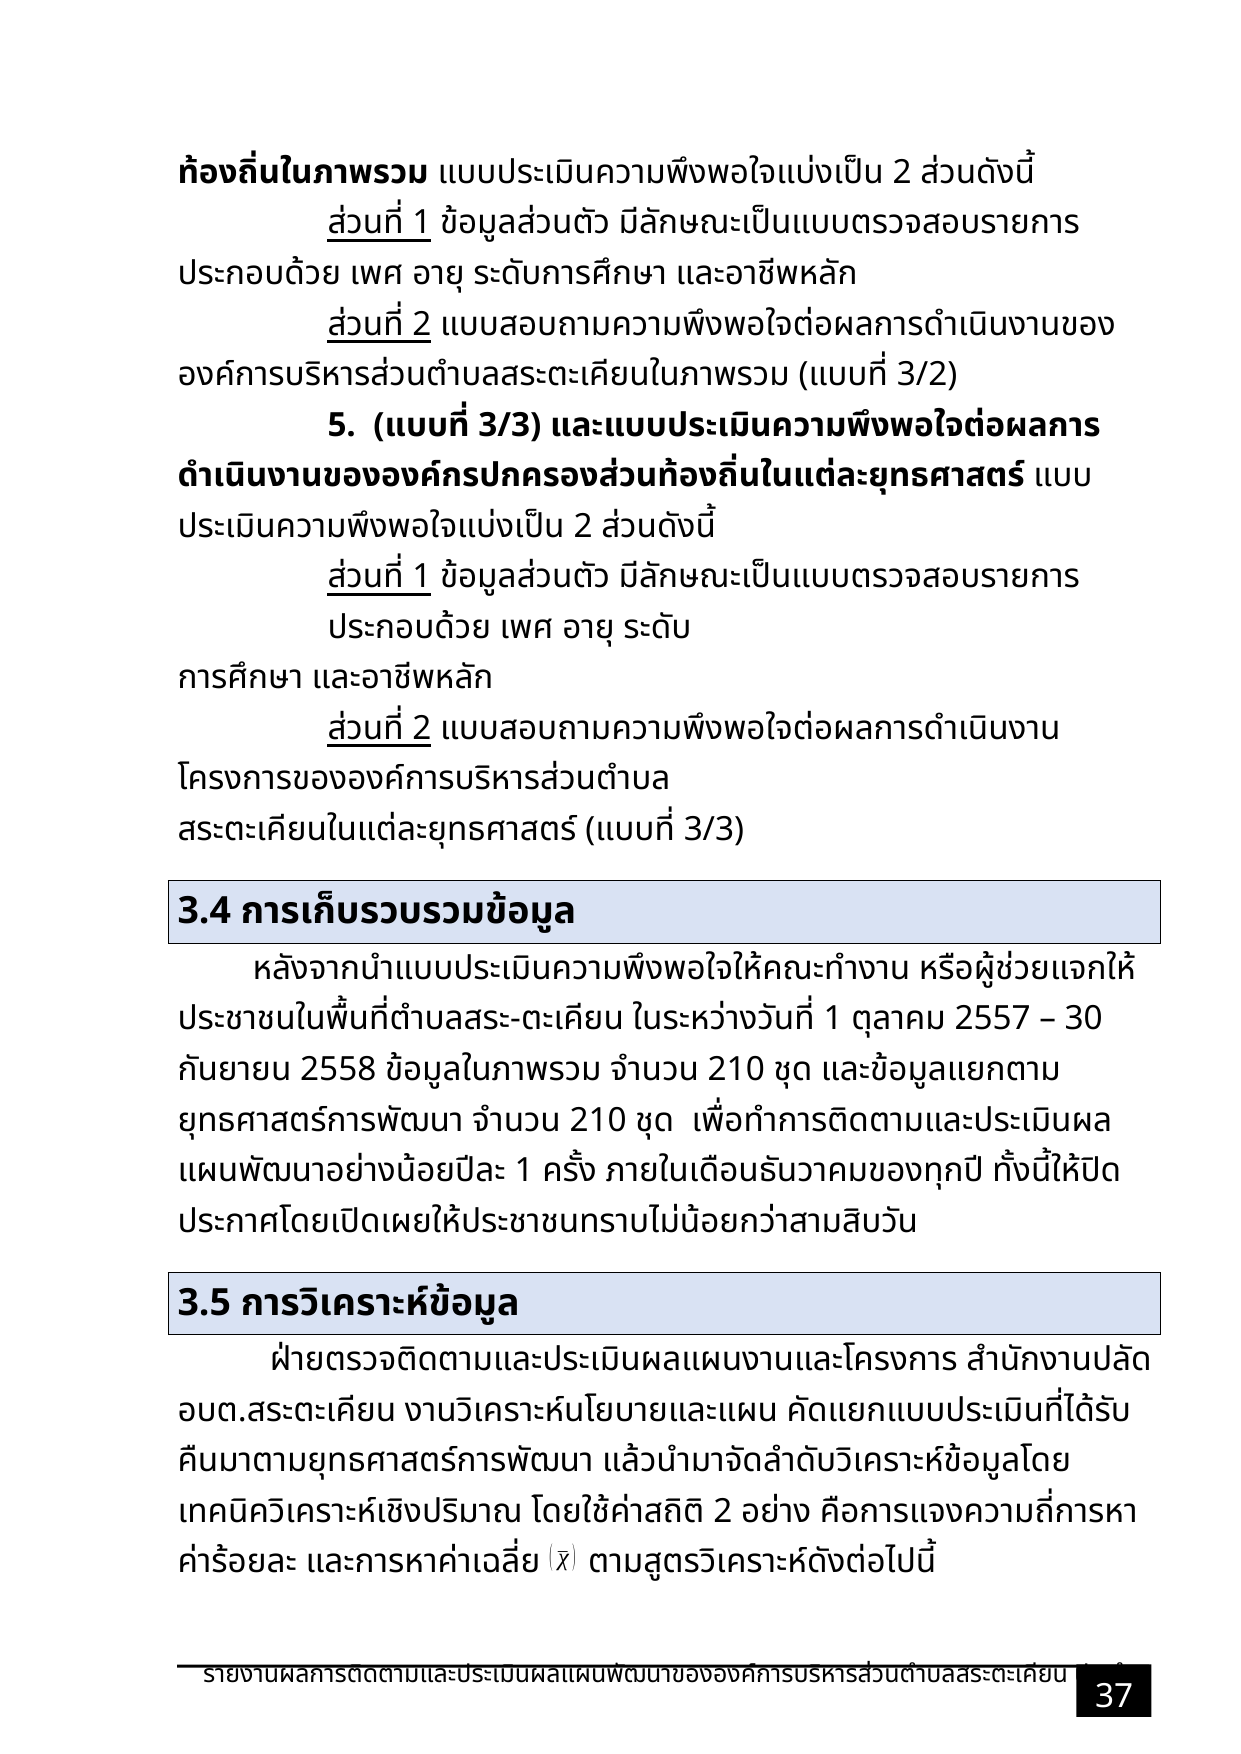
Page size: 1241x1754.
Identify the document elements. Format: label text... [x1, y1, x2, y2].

text ส่วนที่ 1 ข้อมูลส่วนตัว มีลักษณะเป็นแบบตรวจสอบรายการ ประกอบด้วย เพศ อายุ ระดับการศึกษา และอาชีพหลัก [177, 198, 1152, 299]
text 3.4 การเก็บรวบรวมข้อมูล [169, 881, 1160, 943]
text 5. (แบบที่ 3/3) และแบบประเมินความพึงพอใจต่อผลการดำเนินงานขององค์กรปกครองส่วนท้องถิ่นในแต่ละยุทธศาสตร์ แบบประเมินความพึงพอใจแบ่งเป็น 2 ส่วนดังนี้ [177, 401, 1152, 552]
text 3.5 การวิเคราะห์ข้อมูล [169, 1273, 1160, 1334]
text ฝ่ายตรวจติดตามและประเมินผลแผนงานและโครงการ สำนักงานปลัด อบต.สระตะเคียน งานวิเคราะห์นโยบายและแผน คัดแยกแบบประเมินที่ได้รับคืนมาตามยุทธศาสตร์การพัฒนา แล้วนำมาจัดลำดับวิเคราะห์ข้อมูลโดยเทคนิควิเคราะห์เชิงปริมาณ โดยใช้ค่าสถิติ 2 อย่าง คือการแจงความถี่การหาค่าร้อยละ และการหาค่าเฉลี่ย ตามสูตรวิเคราะห์ดังต่อไปนี้ [177, 1335, 1152, 1603]
text ส่วนที่ 2 แบบสอบถามความพึงพอใจต่อผลการดำเนินงานขององค์การบริหารส่วนตำบลสระตะเคียนในภาพรวม (แบบที่ 3/2) [177, 299, 1152, 401]
text ส่วนที่ 1 ข้อมูลส่วนตัว มีลักษณะเป็นแบบตรวจสอบรายการ ประกอบด้วย เพศ อายุ ระดับ [327, 552, 1152, 653]
text การศึกษา และอาชีพหลัก [177, 653, 1152, 704]
text หลังจากนำแบบประเมินความพึงพอใจให้คณะทำงาน หรือผู้ช่วยแจกให้ประชาชนในพื้นที่ตำบลสระ-ตะเคียน ในระหว่างวันที่ 1 ตุลาคม 2557 – 30 กันยายน 2558 ข้อมูลในภาพรวม จำนวน 210 ชุด และข้อมูลแยกตามยุทธศาสตร์การพัฒนา จำนวน 210 ชุด เพื่อทำการติดตามและประเมินผลแผนพัฒนาอย่างน้อยปีละ 1 ครั้ง ภายในเดือนธันวาคมของทุกปี ทั้งนี้ให้ปิดประกาศโดยเปิดเผยให้ประชาชนทราบไม่น้อยกว่าสามสิบวัน [177, 944, 1152, 1247]
text ส่วนที่ 2 แบบสอบถามความพึงพอใจต่อผลการดำเนินงานโครงการขององค์การบริหารส่วนตำบล [177, 704, 1152, 805]
text สระตะเคียนในแต่ละยุทธศาสตร์ (แบบที่ 3/3) [177, 805, 1152, 855]
text ท้องถิ่นในภาพรวม แบบประเมินความพึงพอใจแบ่งเป็น 2 ส่วนดังนี้ [177, 148, 1152, 198]
